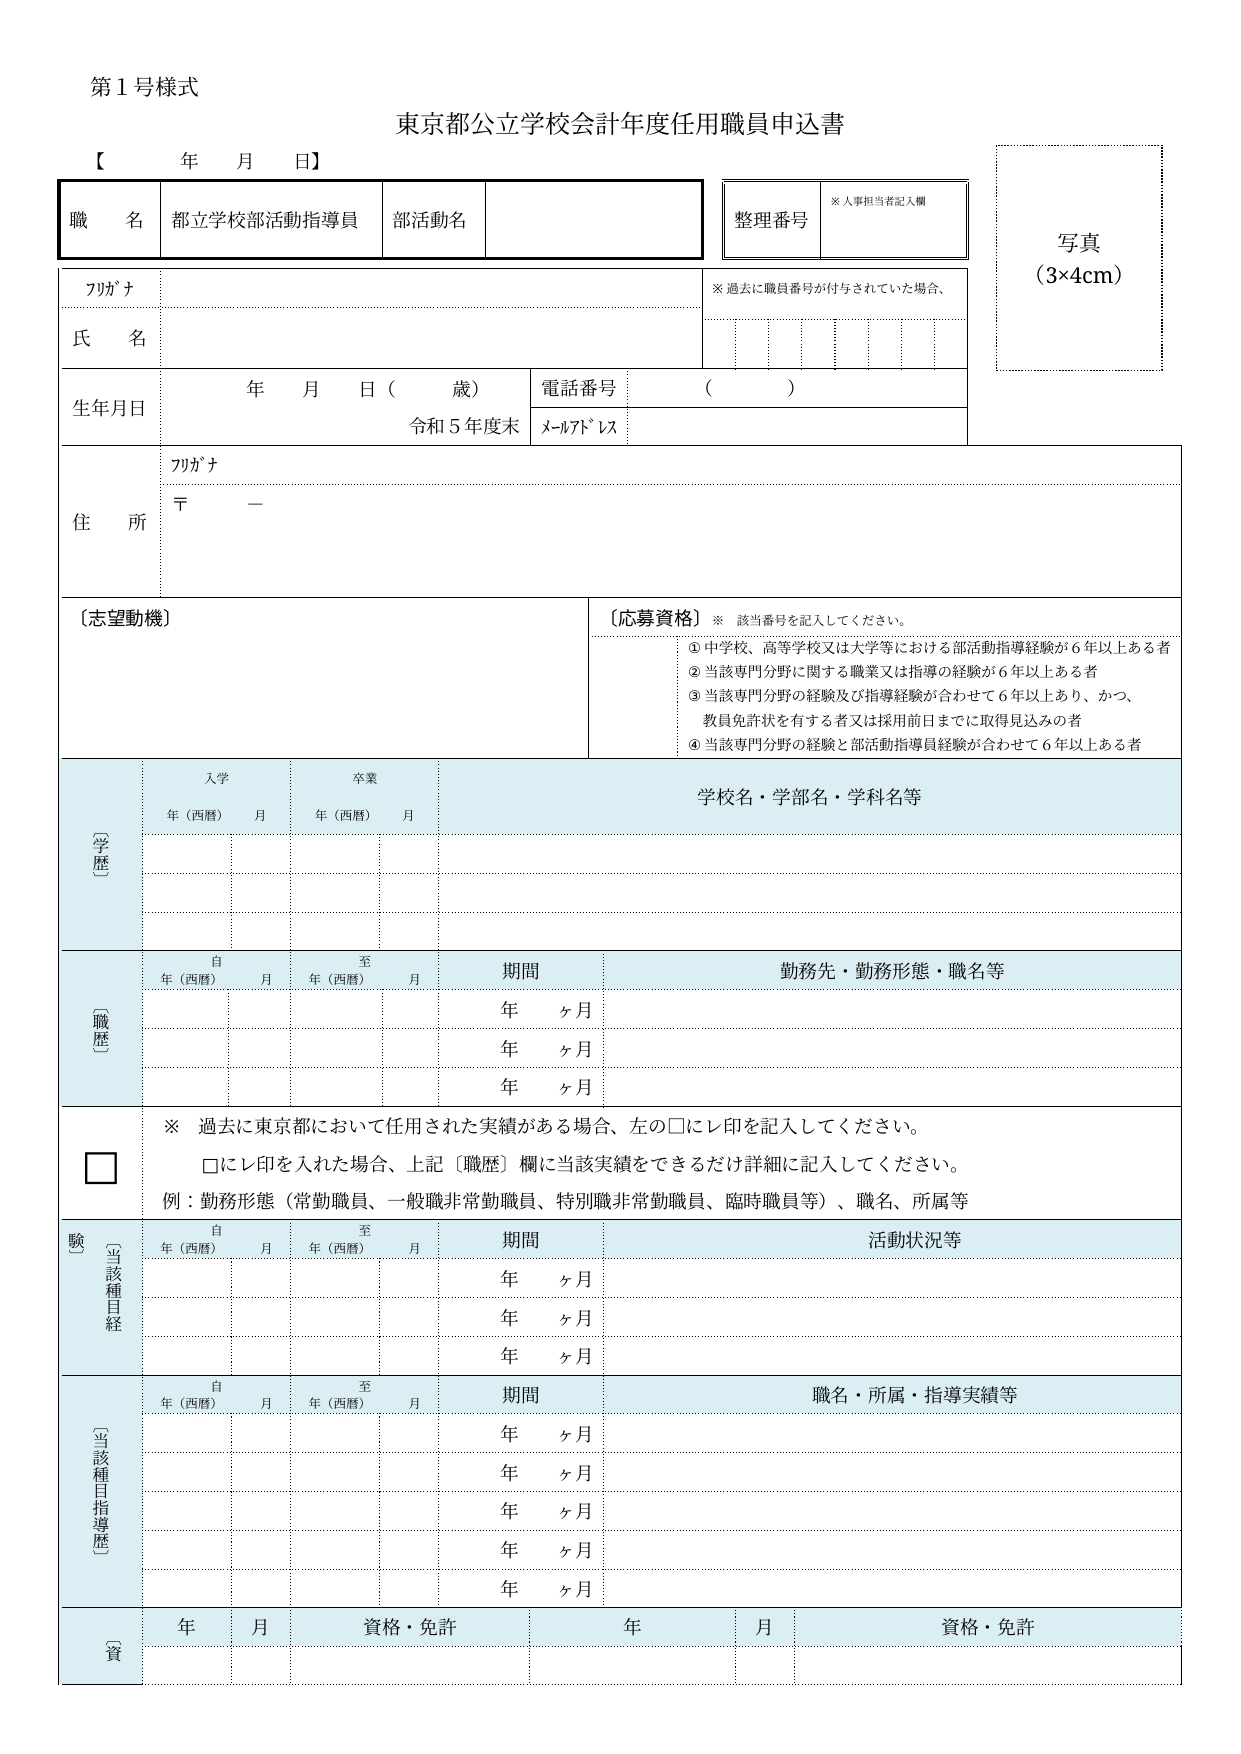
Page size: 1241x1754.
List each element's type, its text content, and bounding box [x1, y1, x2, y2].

table_cell 自 年（西暦） 月 [143, 951, 290, 989]
table_cell 自 年（西暦） 月 [143, 1220, 290, 1258]
table_cell [604, 1530, 1181, 1568]
table_cell [143, 989, 229, 1028]
table_cell 至 年（西暦） 月 [290, 1220, 439, 1258]
text 第１号様式 [68, 67, 1063, 104]
table_cell [604, 1336, 1181, 1375]
table_header [704, 179, 723, 257]
table_cell [143, 834, 231, 873]
table_cell [143, 1067, 229, 1106]
table_cell 〔当該種目経験〕 [59, 1219, 143, 1375]
text 東京都公立学校会計年度任用職員申込書 [177, 104, 1063, 142]
table_cell [290, 1336, 379, 1375]
table_cell （ ） [628, 369, 967, 407]
table_cell [290, 1028, 382, 1067]
table_cell [379, 1336, 439, 1375]
table_cell [231, 1336, 290, 1375]
table_cell [604, 989, 1181, 1028]
table_cell 期間 [439, 1376, 604, 1413]
table_cell 年 ヶ月 [439, 1530, 604, 1568]
table_cell [702, 257, 968, 268]
table_cell [290, 1646, 530, 1684]
table_cell [531, 260, 627, 268]
table_cell [604, 1569, 1181, 1607]
table_cell [735, 319, 768, 368]
table_cell [143, 1569, 231, 1607]
table_cell 年 ヶ月 [439, 1258, 604, 1297]
table_cell [589, 636, 677, 758]
table_cell [290, 1297, 379, 1336]
table_cell [769, 319, 802, 368]
table_cell [604, 1258, 1181, 1297]
table_header 職 名 [61, 182, 160, 257]
table_cell [604, 1452, 1181, 1491]
table_cell 年 [143, 1608, 231, 1646]
table_cell 生年月日 [59, 368, 161, 445]
table_cell [290, 1569, 379, 1607]
table_cell 〔学歴〕 [59, 758, 143, 950]
table_cell [935, 319, 967, 368]
table_cell 年 [530, 1608, 735, 1646]
table_cell 月 [735, 1608, 794, 1646]
table_cell 〔資格・免許〕 [59, 1607, 143, 1684]
table_header 部活動名 [383, 182, 485, 257]
table_cell [379, 912, 439, 950]
table_cell [868, 319, 901, 368]
table_cell 職名・所属・指導実績等 [604, 1376, 1181, 1413]
table_cell [143, 1646, 231, 1684]
table_cell [161, 307, 702, 368]
table_cell ①中学校、高等学校又は大学等における部活動指導経験が６年以上ある者 ②当該専門分野に関する職業又は指導の経験が６年以上ある者 ③当該専門分野の経験及び指導経験が合わせて６年以上あり、かつ、 教員免許状を有する者又は採用前日までに取得見込みの者 ④当該専門分野の経験と部活動指導員経験が合わせて６年以上ある者 [678, 636, 1181, 758]
table_cell 年 ヶ月 [439, 1028, 604, 1067]
table_cell [290, 1491, 379, 1529]
table_cell [143, 912, 231, 950]
table_cell 年 ヶ月 [439, 1067, 604, 1106]
table_cell [379, 1491, 439, 1529]
table_cell [802, 319, 835, 368]
table_cell [161, 269, 702, 307]
table_cell [628, 260, 702, 268]
table_cell [901, 319, 934, 368]
table_header ※ 人事担当者記入欄 [820, 180, 968, 257]
table_cell [439, 873, 1181, 912]
table_cell [290, 1258, 379, 1297]
table_cell 期間 [439, 1220, 604, 1258]
table_cell 年 ヶ月 [439, 1569, 604, 1607]
table_cell [604, 1067, 1181, 1106]
table_cell 氏 名 [59, 307, 161, 368]
table_cell 至 年（西暦） 月 [290, 951, 439, 989]
table_cell ※ 過去に東京都において任用された実績がある場合、左の□にレ印を記入してください。 □にレ印を入れた場合、上記〔職歴〕欄に当該実績をできるだけ詳細に記入してください。 例：勤務形態（常勤職員、一般職非常勤職員、特別職非常勤職員、臨時職員等）、職名、所属等 [143, 1107, 1181, 1219]
table_cell 勤務先・勤務形態・職名等 [604, 951, 1181, 989]
table_cell [231, 1413, 290, 1452]
table_cell [379, 1530, 439, 1568]
table_cell [229, 1028, 290, 1067]
table_cell [143, 1491, 231, 1529]
table_cell [143, 1297, 231, 1336]
table_cell 資格・免許 [290, 1608, 530, 1646]
table_cell [290, 834, 379, 873]
table_cell 活動状況等 [604, 1220, 1181, 1258]
table_cell [143, 1336, 231, 1375]
table_cell 卒業 年（西暦） 月 [290, 759, 439, 834]
table_cell [143, 1258, 231, 1297]
table_cell [143, 1028, 229, 1067]
table_cell □ [59, 1106, 143, 1219]
table_cell [290, 1067, 382, 1106]
table_cell [290, 1530, 379, 1568]
table_cell [231, 1569, 290, 1607]
table_cell [143, 1413, 231, 1452]
table_cell 年 ヶ月 [439, 1413, 604, 1452]
table_cell 資格・免許 [794, 1608, 1181, 1646]
table_cell [735, 1646, 794, 1684]
table_cell [794, 1646, 1181, 1684]
table_cell [231, 1530, 290, 1568]
table_cell 期間 [439, 951, 604, 989]
table_header [486, 182, 701, 257]
table_cell 年 ヶ月 [439, 1336, 604, 1375]
table_cell ﾒｰﾙｱﾄﾞﾚｽ [531, 408, 627, 445]
table_cell 〔志望動機〕 [59, 597, 588, 758]
table_cell 年 月 日（ 歳） 令和５年度末 [161, 369, 530, 445]
table_cell [231, 912, 290, 950]
table_cell [379, 1452, 439, 1491]
table_cell [439, 834, 1181, 873]
table_cell [59, 260, 161, 268]
table_header 整理番号 [723, 182, 820, 257]
table_cell [290, 1452, 379, 1491]
table_cell [382, 989, 439, 1028]
table_cell 〔応募資格〕※ 該当番号を記入してください。 [589, 598, 1181, 636]
table_cell ※ 過去に職員番号が付与されていた場合、 その番号を記入 [703, 269, 967, 318]
table_cell [604, 1491, 1181, 1529]
table_cell [231, 834, 290, 873]
table_cell [290, 873, 379, 912]
table_cell 〒 － [161, 484, 1181, 597]
table_cell ﾌﾘｶﾞﾅ [161, 446, 1181, 484]
table_cell 自 年（西暦） 月 [143, 1376, 290, 1413]
table_cell [379, 1258, 439, 1297]
table_cell [231, 1646, 290, 1684]
table_cell 年 ヶ月 [439, 1297, 604, 1336]
table_cell [604, 1297, 1181, 1336]
table_cell [231, 1258, 290, 1297]
table_cell 電話番号 [531, 369, 627, 407]
table_cell [379, 1569, 439, 1607]
table_cell 住 所 [59, 445, 161, 597]
table_cell 年 ヶ月 [439, 989, 604, 1028]
table_cell 〔当該種目指導歴〕 [59, 1375, 143, 1607]
table_cell [379, 1297, 439, 1336]
table_cell [231, 873, 290, 912]
table_cell [143, 1530, 231, 1568]
table_cell [604, 1413, 1181, 1452]
table_cell [231, 1452, 290, 1491]
table_cell [161, 260, 531, 268]
table_cell [439, 912, 1181, 950]
table_cell 入学 年（西暦） 月 [143, 759, 290, 834]
table_cell ﾌﾘｶﾞﾅ [59, 268, 161, 307]
table_cell [231, 1297, 290, 1336]
table_cell [290, 1413, 379, 1452]
table_cell 〔職歴〕 [59, 950, 143, 1106]
table_cell [382, 1067, 439, 1106]
table_cell [143, 1452, 231, 1491]
table_cell [628, 408, 967, 445]
table_cell [379, 873, 439, 912]
table_cell [530, 1646, 735, 1684]
text 【 年 月 日】 [68, 142, 1063, 179]
table_cell [229, 989, 290, 1028]
table_cell [379, 1413, 439, 1452]
table_cell 年 ヶ月 [439, 1491, 604, 1529]
table_cell [835, 319, 868, 368]
table_cell [703, 319, 735, 368]
table_cell [231, 1491, 290, 1529]
table_cell [143, 873, 231, 912]
table_cell [604, 1028, 1181, 1067]
table_cell [379, 834, 439, 873]
table_cell [382, 1028, 439, 1067]
table_cell 至 年（西暦） 月 [290, 1376, 439, 1413]
table_cell [290, 912, 379, 950]
table_header 都立学校部活動指導員 [161, 182, 382, 257]
table_cell 月 [231, 1608, 290, 1646]
table_cell [290, 989, 382, 1028]
table_cell 年 ヶ月 [439, 1452, 604, 1491]
table_cell [229, 1067, 290, 1106]
table_cell 学校名・学部名・学科名等 [439, 759, 1181, 834]
